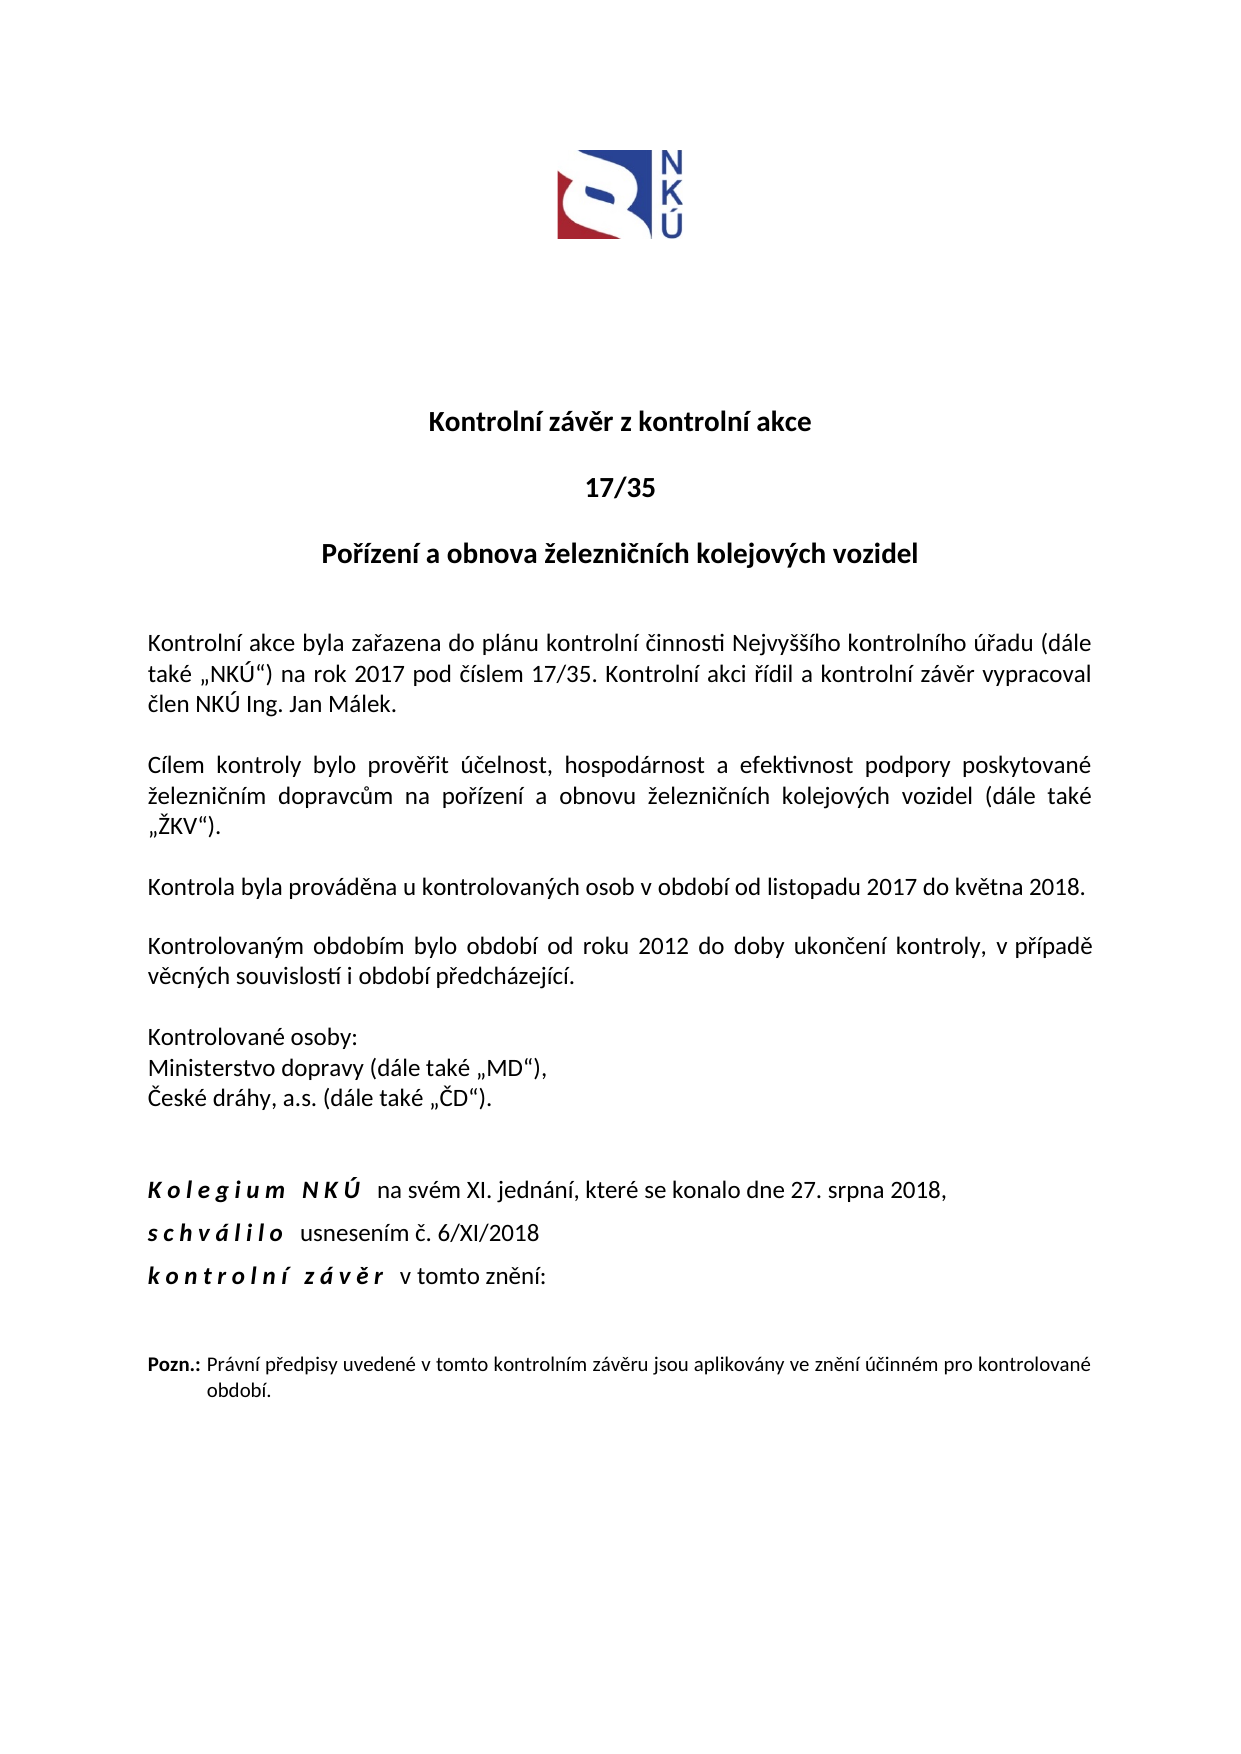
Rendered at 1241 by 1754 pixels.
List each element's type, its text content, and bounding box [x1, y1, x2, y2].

text Pořízení a obnova železničních kolejových vozidel [148, 536, 1093, 571]
text K o l e g i u m N K Ú na svém XI. jednání, které se konalo dne 27. srpna 2018, [148, 1174, 1093, 1204]
text Kontrolované osoby: [148, 1021, 1093, 1052]
text Cílem kontroly bylo prověřit účelnost, hospodárnost a efektivnost podpory poskytované železničním dopravcům na pořízení a obnovu železničních kolejových vozidel (dále také „ŽKV“). [148, 749, 1093, 841]
text 17/35 [148, 469, 1093, 505]
text České dráhy, a.s. (dále také „ČD“). [148, 1082, 1093, 1113]
text k o n t r o l n í z á v ě r v tomto znění: [148, 1260, 1093, 1291]
text Kontrola byla prováděna u kontrolovaných osob v období od listopadu 2017 do května 2018. [148, 871, 1093, 902]
text Kontrolní akce byla zařazena do plánu kontrolní činnosti Nejvyššího kontrolního úřadu (dále také „NKÚ“) na rok 2017 pod číslem 17/35. Kontrolní akci řídil a kontrolní závěr vypracoval člen NKÚ Ing. Jan Málek. [148, 627, 1093, 719]
picture [557, 150, 683, 239]
text s c h v á l i l o usnesením č. 6/XI/2018 [148, 1217, 1093, 1248]
text Pozn.: Právní předpisy uvedené v tomto kontrolním závěru jsou aplikovány ve znění účinném pro kontrolované období. [148, 1352, 1093, 1402]
text Ministerstvo dopravy (dále také „MD“), [148, 1052, 1093, 1082]
text Kontrolní závěr z kontrolní akce [148, 403, 1093, 439]
text Kontrolovaným obdobím bylo období od roku 2012 do doby ukončení kontroly, v případě věcných souvislostí i období předcházející. [148, 930, 1093, 991]
